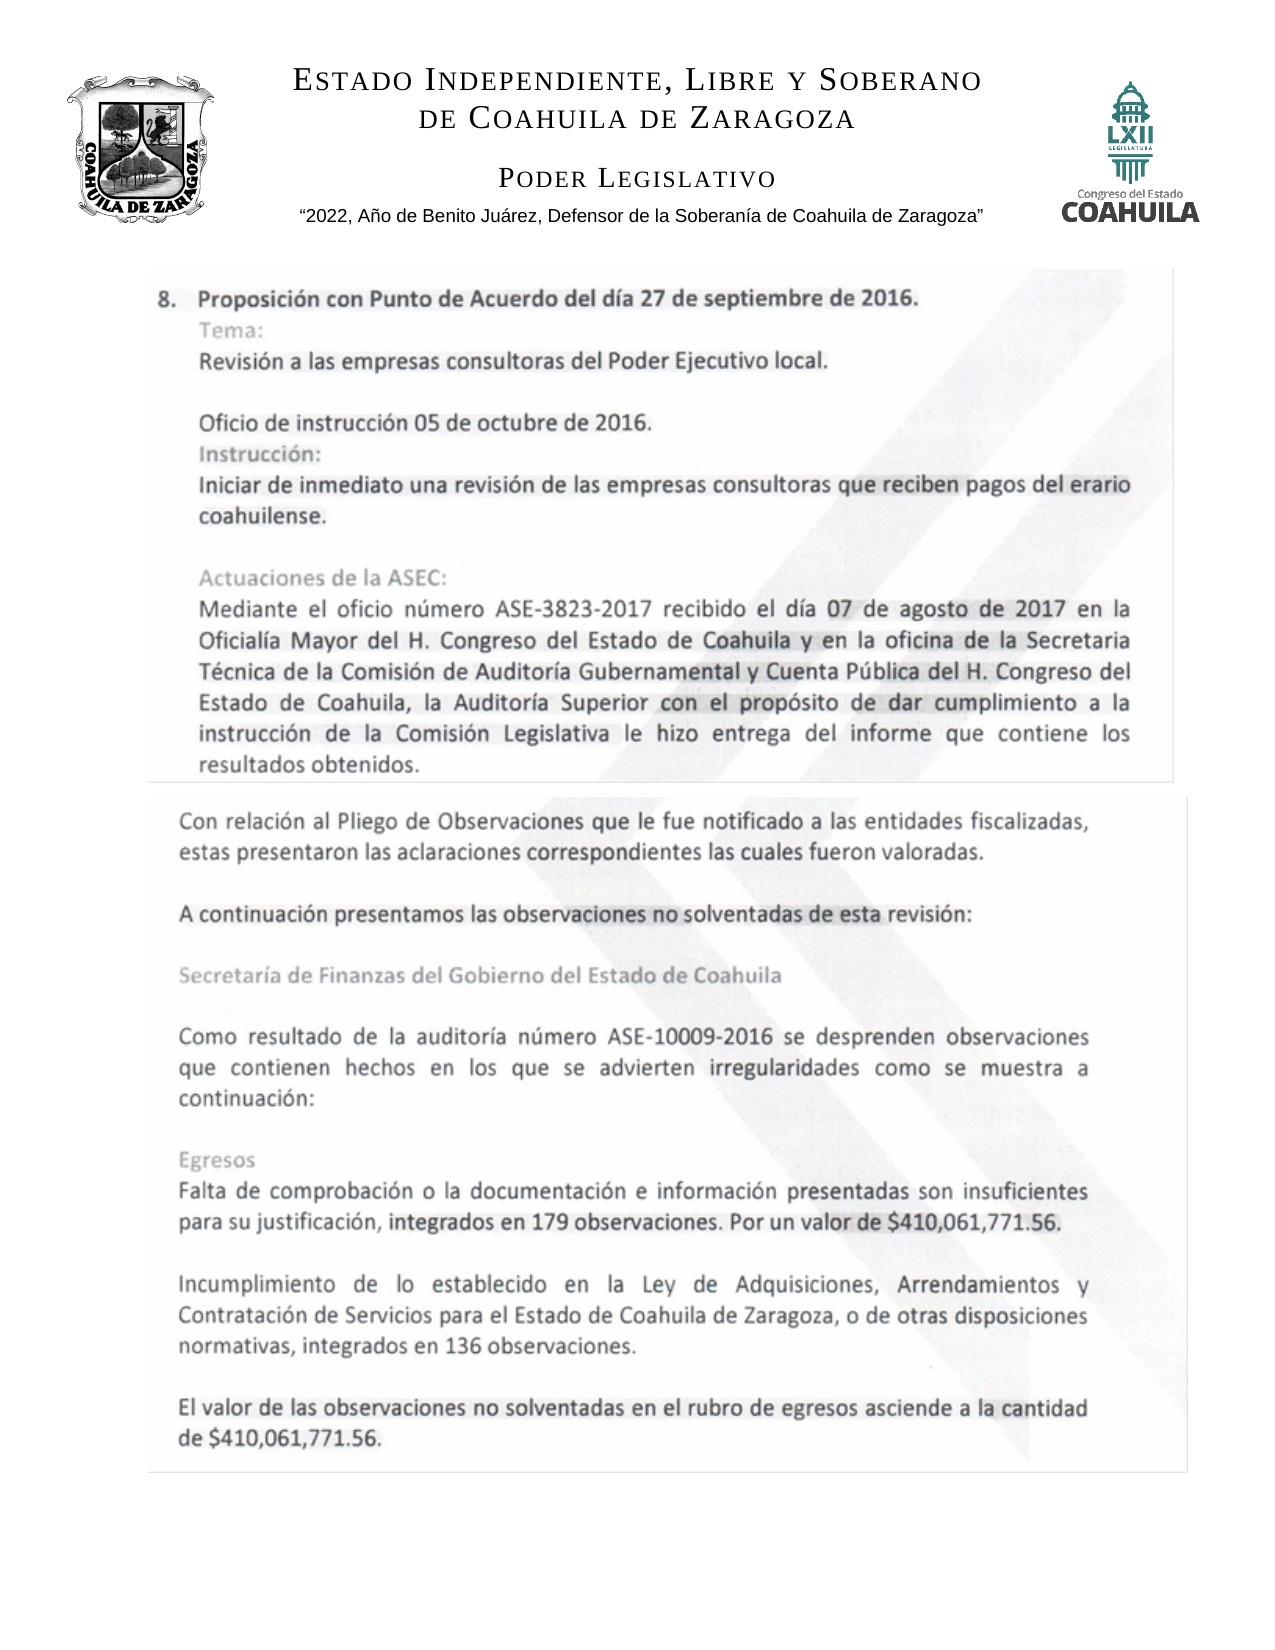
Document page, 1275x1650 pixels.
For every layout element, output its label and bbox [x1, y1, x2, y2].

picture [1052, 66, 1212, 234]
picture [66, 76, 215, 223]
picture [147, 269, 1175, 784]
picture [147, 797, 1189, 1474]
